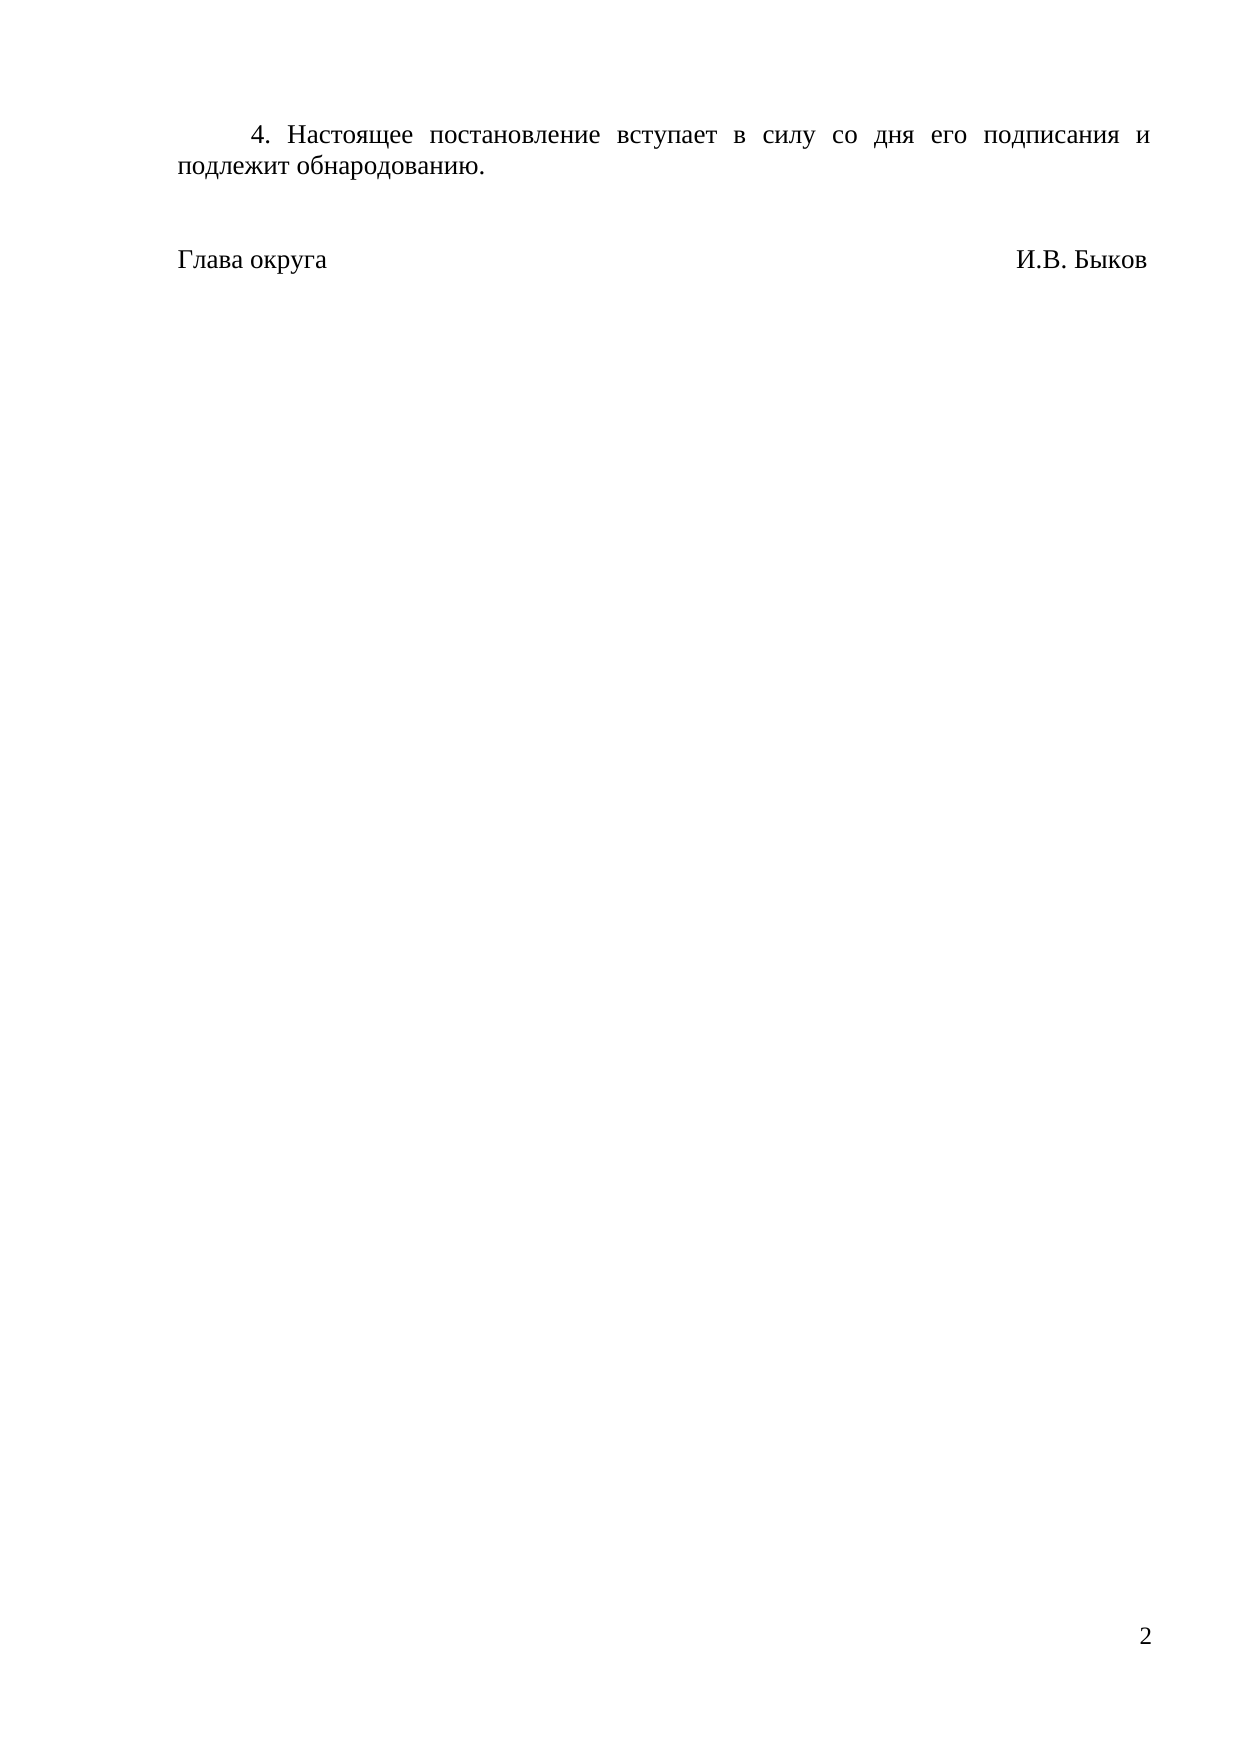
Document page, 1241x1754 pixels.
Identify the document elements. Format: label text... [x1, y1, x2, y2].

text Глава округа И.В. Быков [177, 243, 1152, 274]
text 4. Настоящее постановление вступает в силу со дня его подписания и подлежит обнародованию. [177, 118, 1152, 180]
